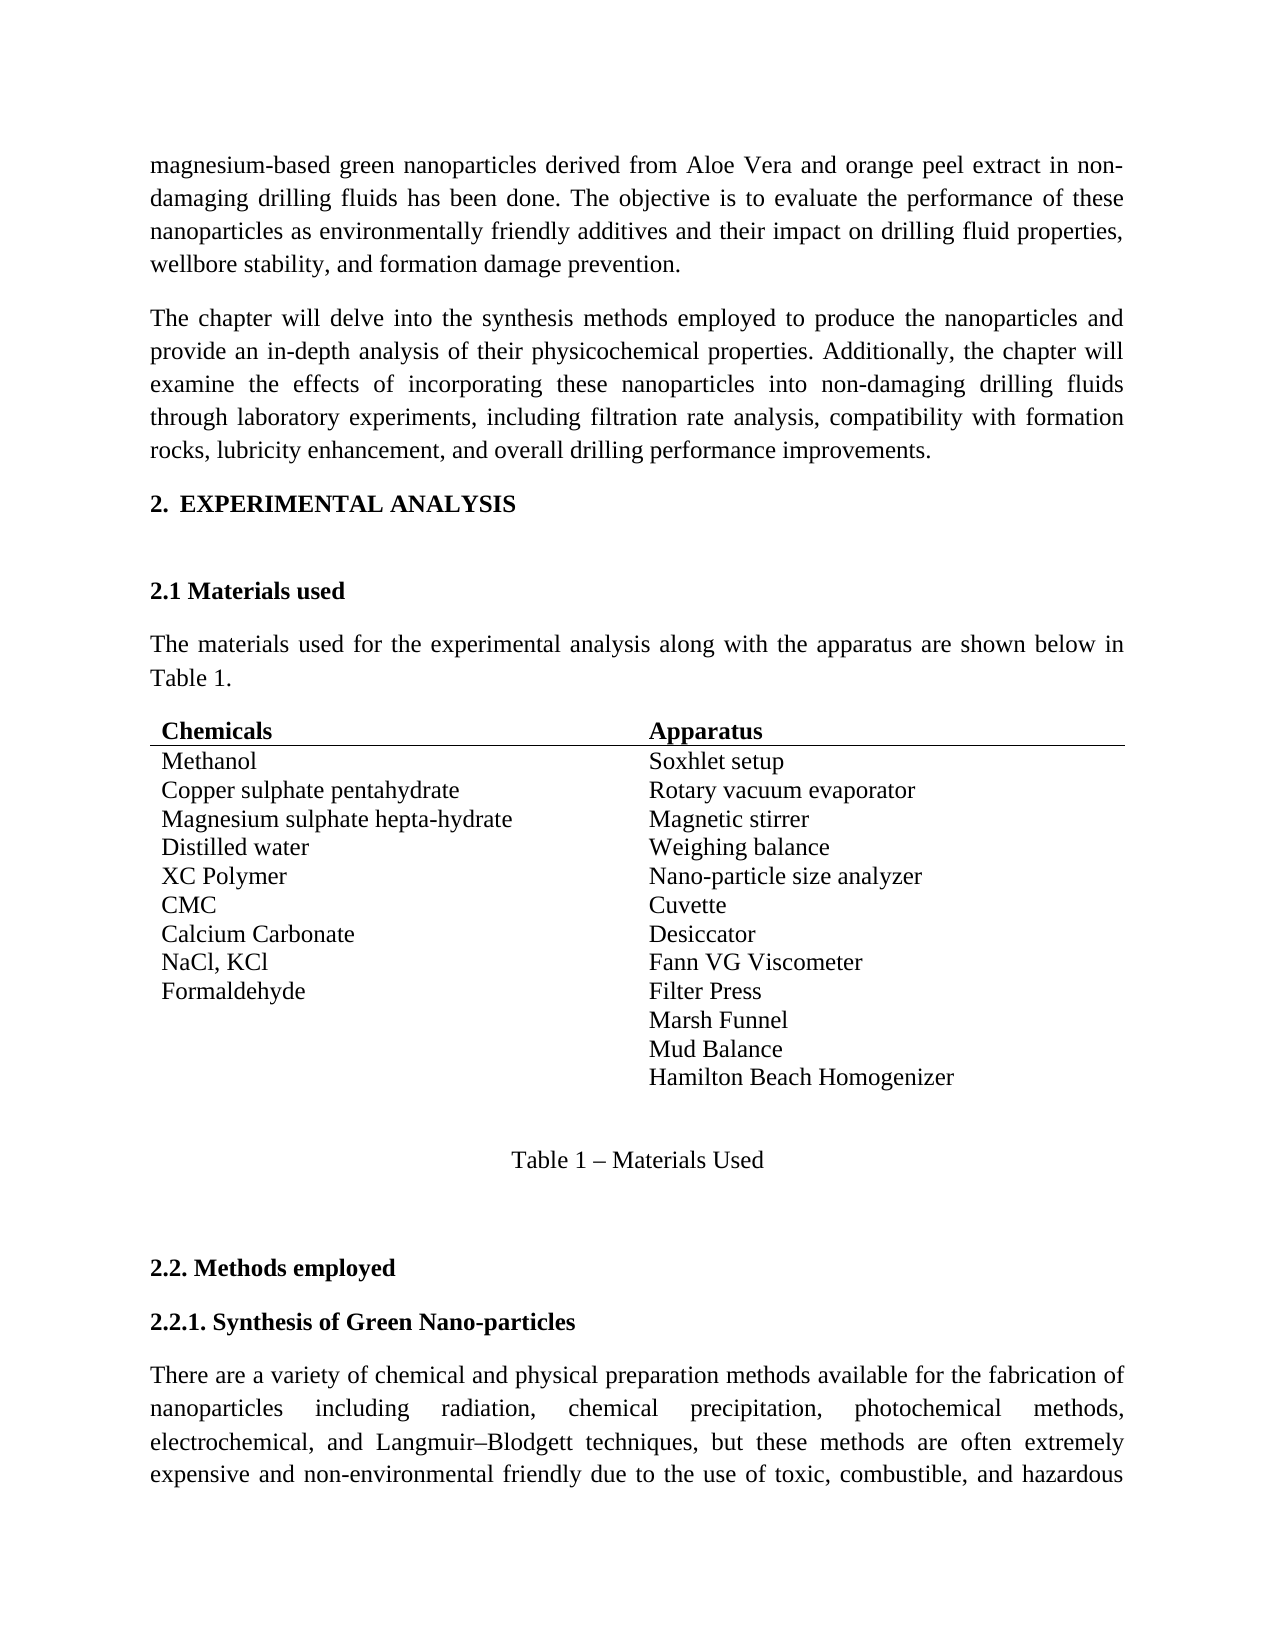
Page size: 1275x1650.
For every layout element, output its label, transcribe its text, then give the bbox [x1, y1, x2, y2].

table_cell Fann VG Viscometer Filter Press Marsh Funnel Mud Balance Hamilton Beach Homogenizer [638, 948, 1125, 1091]
table_cell XC Polymer [150, 861, 637, 890]
text The chapter will delve into the synthesis methods employed to produce the nanoparticles and provide an in-depth analysis of their physicochemical properties. Additionally, the chapter will examine the effects of incorporating these nanoparticles into non-damaging drilling fluids through laboratory experiments, including filtration rate analysis, compatibility with formation rocks, lubricity enhancement, and overall drilling performance improvements. [150, 303, 1125, 464]
table_cell Nano-particle size analyzer [638, 861, 1125, 890]
table_cell Desiccator [638, 919, 1125, 947]
table_header Chemicals [150, 716, 637, 745]
text 2.2.1. Synthesis of Green Nano-particles [150, 1307, 1125, 1335]
text 2.1 Materials used [150, 576, 1125, 604]
table_cell Copper sulphate pentahydrate [150, 775, 637, 804]
text Table 1 – Materials Used [150, 1145, 1125, 1174]
table_cell NaCl, KCl Formaldehyde [150, 948, 637, 1091]
table_cell Soxhlet setup [638, 746, 1125, 775]
table_cell Methanol [150, 746, 637, 775]
table_cell Weighing balance [638, 833, 1125, 861]
list EXPERIMENTAL ANALYSIS [150, 489, 1125, 518]
table_cell Magnetic stirrer [638, 804, 1125, 832]
table_cell Distilled water [150, 833, 637, 861]
table_cell CMC [150, 890, 637, 919]
text The materials used for the experimental analysis along with the apparatus are shown below in Table 1. [150, 629, 1125, 691]
table_cell Calcium Carbonate [150, 919, 637, 947]
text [150, 1361, 1125, 1488]
table_header Apparatus [638, 716, 1125, 745]
text 2.2. Methods employed [150, 1253, 1125, 1282]
table_cell Magnesium sulphate hepta-hydrate [150, 804, 637, 832]
table_cell Rotary vacuum evaporator [638, 775, 1125, 804]
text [150, 150, 1125, 278]
table_cell Cuvette [638, 890, 1125, 919]
